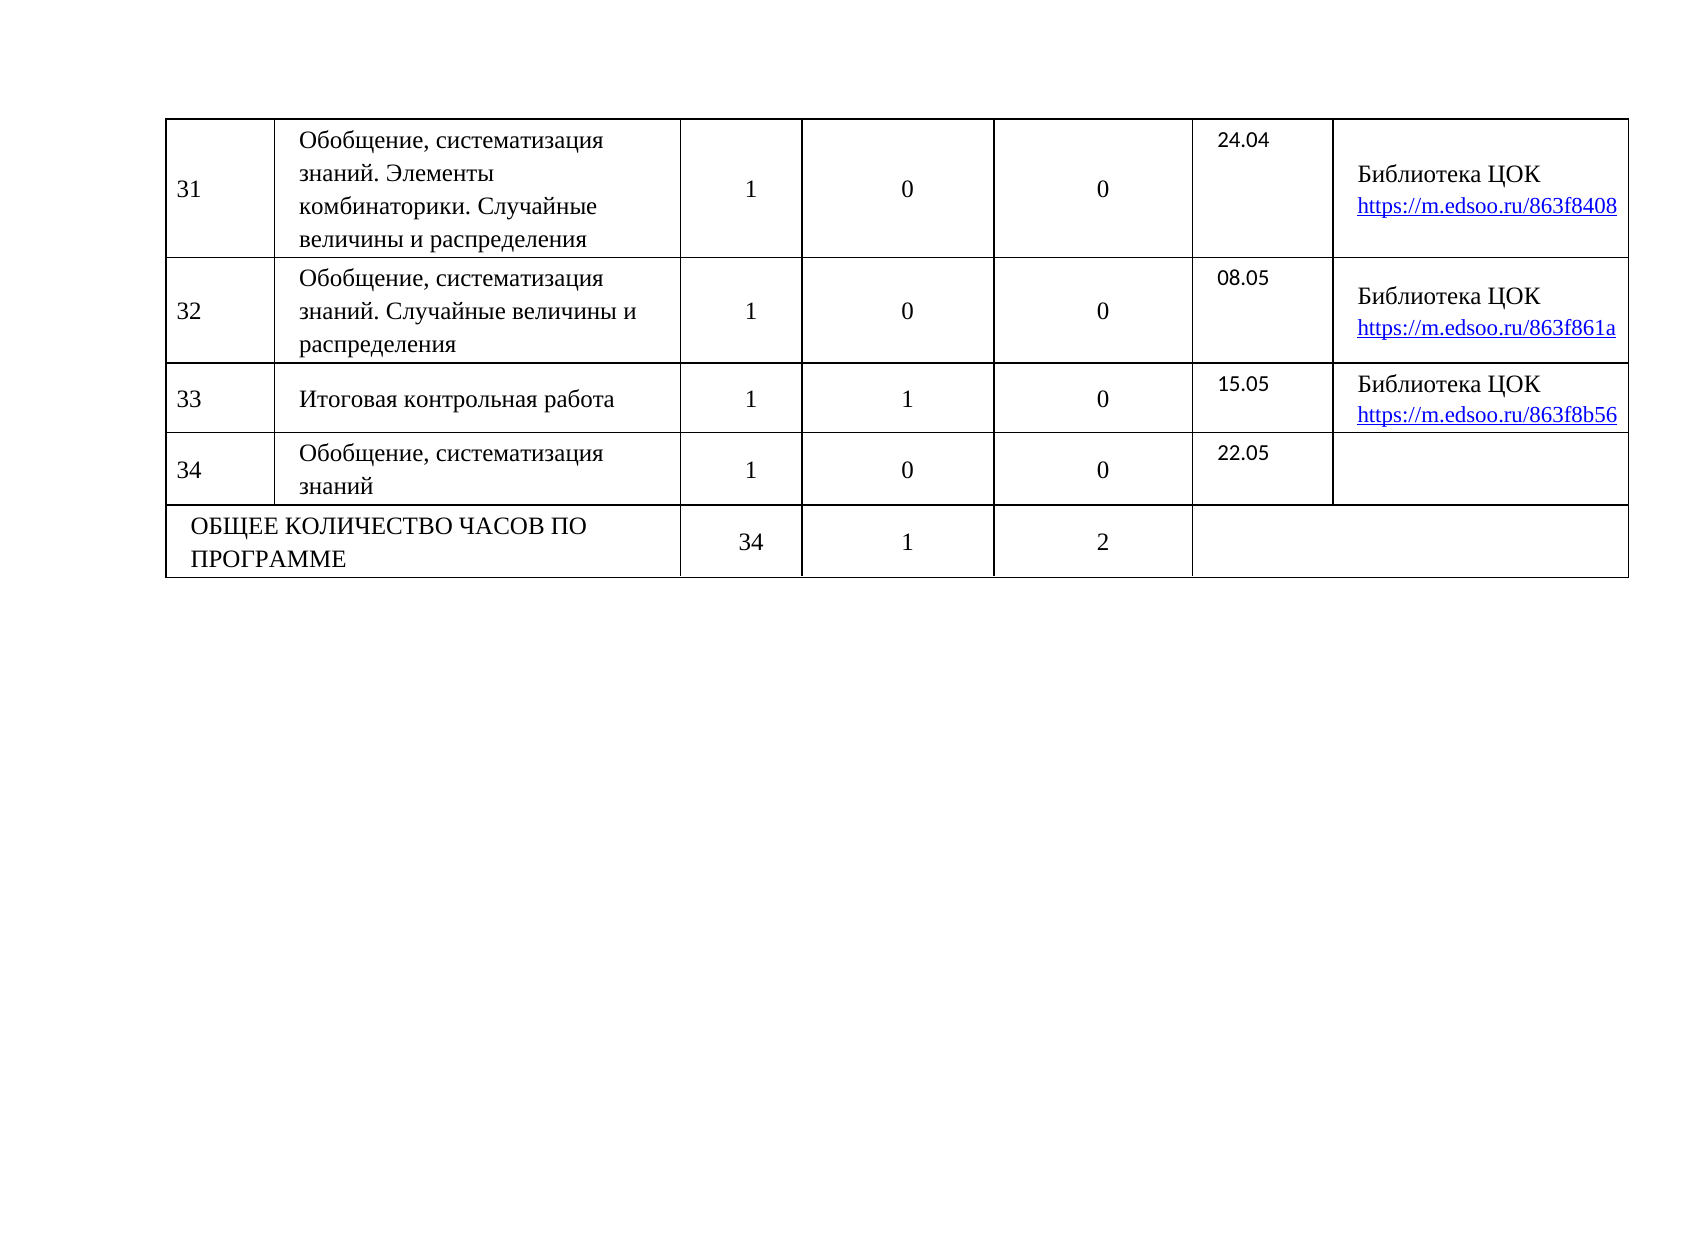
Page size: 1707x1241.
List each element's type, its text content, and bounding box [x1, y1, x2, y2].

table_cell 08.05 [1193, 258, 1332, 362]
table_cell 0 [995, 433, 1192, 504]
table_cell 0 [803, 120, 993, 257]
table_cell Библиотека ЦОК https://m.edsoo.ru/863f8b56 [1334, 364, 1628, 432]
table_cell 31 [167, 120, 274, 257]
table_cell 33 [167, 364, 274, 432]
table_cell 15.05 [1193, 364, 1332, 432]
table_cell Обобщение, систематизация знаний. Элементы комбинаторики. Случайные величины и распределения [275, 120, 680, 257]
table_cell [1334, 433, 1628, 504]
table_cell Обобщение, систематизация знаний. Случайные величины и распределения [275, 258, 680, 362]
table_cell 34 [167, 433, 274, 504]
table_cell 0 [995, 258, 1192, 362]
table_cell 24.04 [1193, 120, 1332, 257]
table_cell Обобщение, систематизация знаний [275, 433, 680, 504]
table_cell 1 [681, 258, 801, 362]
table_cell 1 [803, 506, 993, 576]
table_cell 32 [167, 258, 274, 362]
table_cell 1 [681, 120, 801, 257]
table_cell 0 [803, 258, 993, 362]
table_cell 0 [995, 120, 1192, 257]
table_cell 1 [681, 364, 801, 432]
table_cell [1193, 506, 1628, 576]
table_cell Библиотека ЦОК https://m.edsoo.ru/863f861a [1334, 258, 1628, 362]
table_cell Библиотека ЦОК https://m.edsoo.ru/863f8408 [1334, 120, 1628, 257]
table_cell 1 [681, 433, 801, 504]
table_cell 1 [803, 364, 993, 432]
table_cell Итоговая контрольная работа [275, 364, 680, 432]
table_cell 22.05 [1193, 433, 1332, 504]
table_cell 0 [803, 433, 993, 504]
table_cell 34 [681, 506, 801, 576]
table_cell 2 [995, 506, 1192, 576]
table_cell 0 [995, 364, 1192, 432]
table_cell ОБЩЕЕ КОЛИЧЕСТВО ЧАСОВ ПО ПРОГРАММЕ [167, 506, 680, 576]
